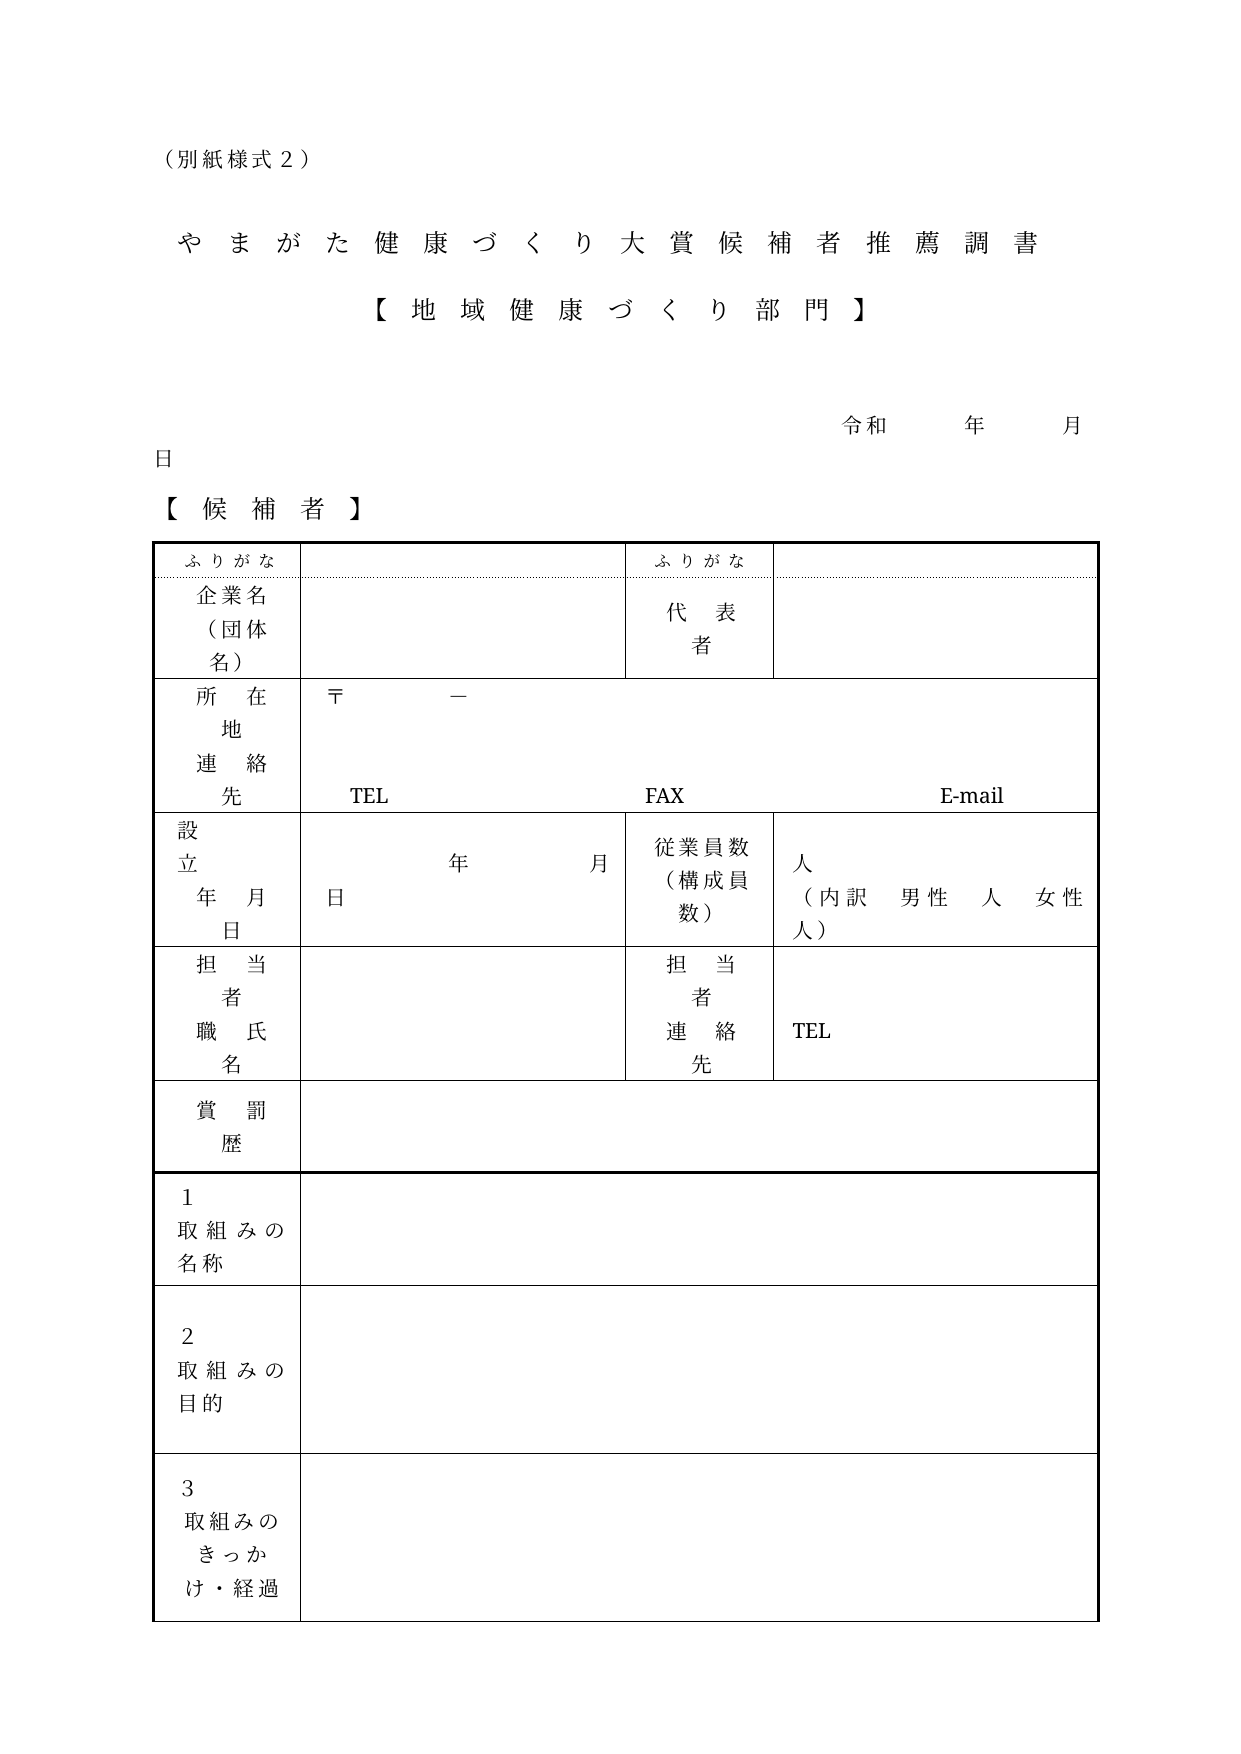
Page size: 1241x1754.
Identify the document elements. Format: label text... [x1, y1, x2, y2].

table_cell 従業員数 （構成員数） [626, 813, 773, 946]
table_cell [301, 1454, 1097, 1621]
table_cell 担 当 者 職 氏 名 [155, 947, 300, 1080]
table_cell ２ 取組みの目的 [155, 1286, 300, 1453]
table_header [301, 544, 625, 577]
text 【候補者】 [153, 474, 1087, 541]
table_cell [774, 577, 1097, 678]
table_cell [301, 577, 625, 678]
text やまがた健康づくり大賞候補者推薦調書【地域健康づくり部門】 [153, 209, 1087, 342]
table_cell 年 月 日 [301, 813, 625, 946]
table_cell 人 （内訳 男性 人 女性 人） [774, 813, 1097, 946]
table_cell [301, 1174, 1097, 1284]
table_header [774, 544, 1097, 577]
table_cell 〒 － TEL FAX E-mail [301, 679, 1097, 812]
table_cell 企業名 （団体名） [155, 577, 300, 678]
table_header ふりがな [155, 544, 300, 577]
table_cell TEL [774, 947, 1097, 1080]
table_cell [301, 947, 625, 1080]
table_cell [301, 1081, 1097, 1171]
text （別紙様式２） [153, 142, 1087, 175]
table_cell 担 当 者 連 絡 先 [626, 947, 773, 1080]
table_cell １ 取組みの名称 [155, 1174, 300, 1284]
table_cell 代 表 者 [626, 577, 773, 678]
table_cell ３ 取組みのきっかけ・経過 [155, 1454, 300, 1621]
text 令和 年 月 日 [153, 408, 1087, 474]
table_cell 設 立 年 月 日 [155, 813, 300, 946]
table_cell 所 在 地 連 絡 先 [155, 679, 300, 812]
table_cell [301, 1286, 1097, 1453]
table_cell 賞 罰 歴 [155, 1081, 300, 1171]
table_header ふりがな [626, 544, 773, 577]
